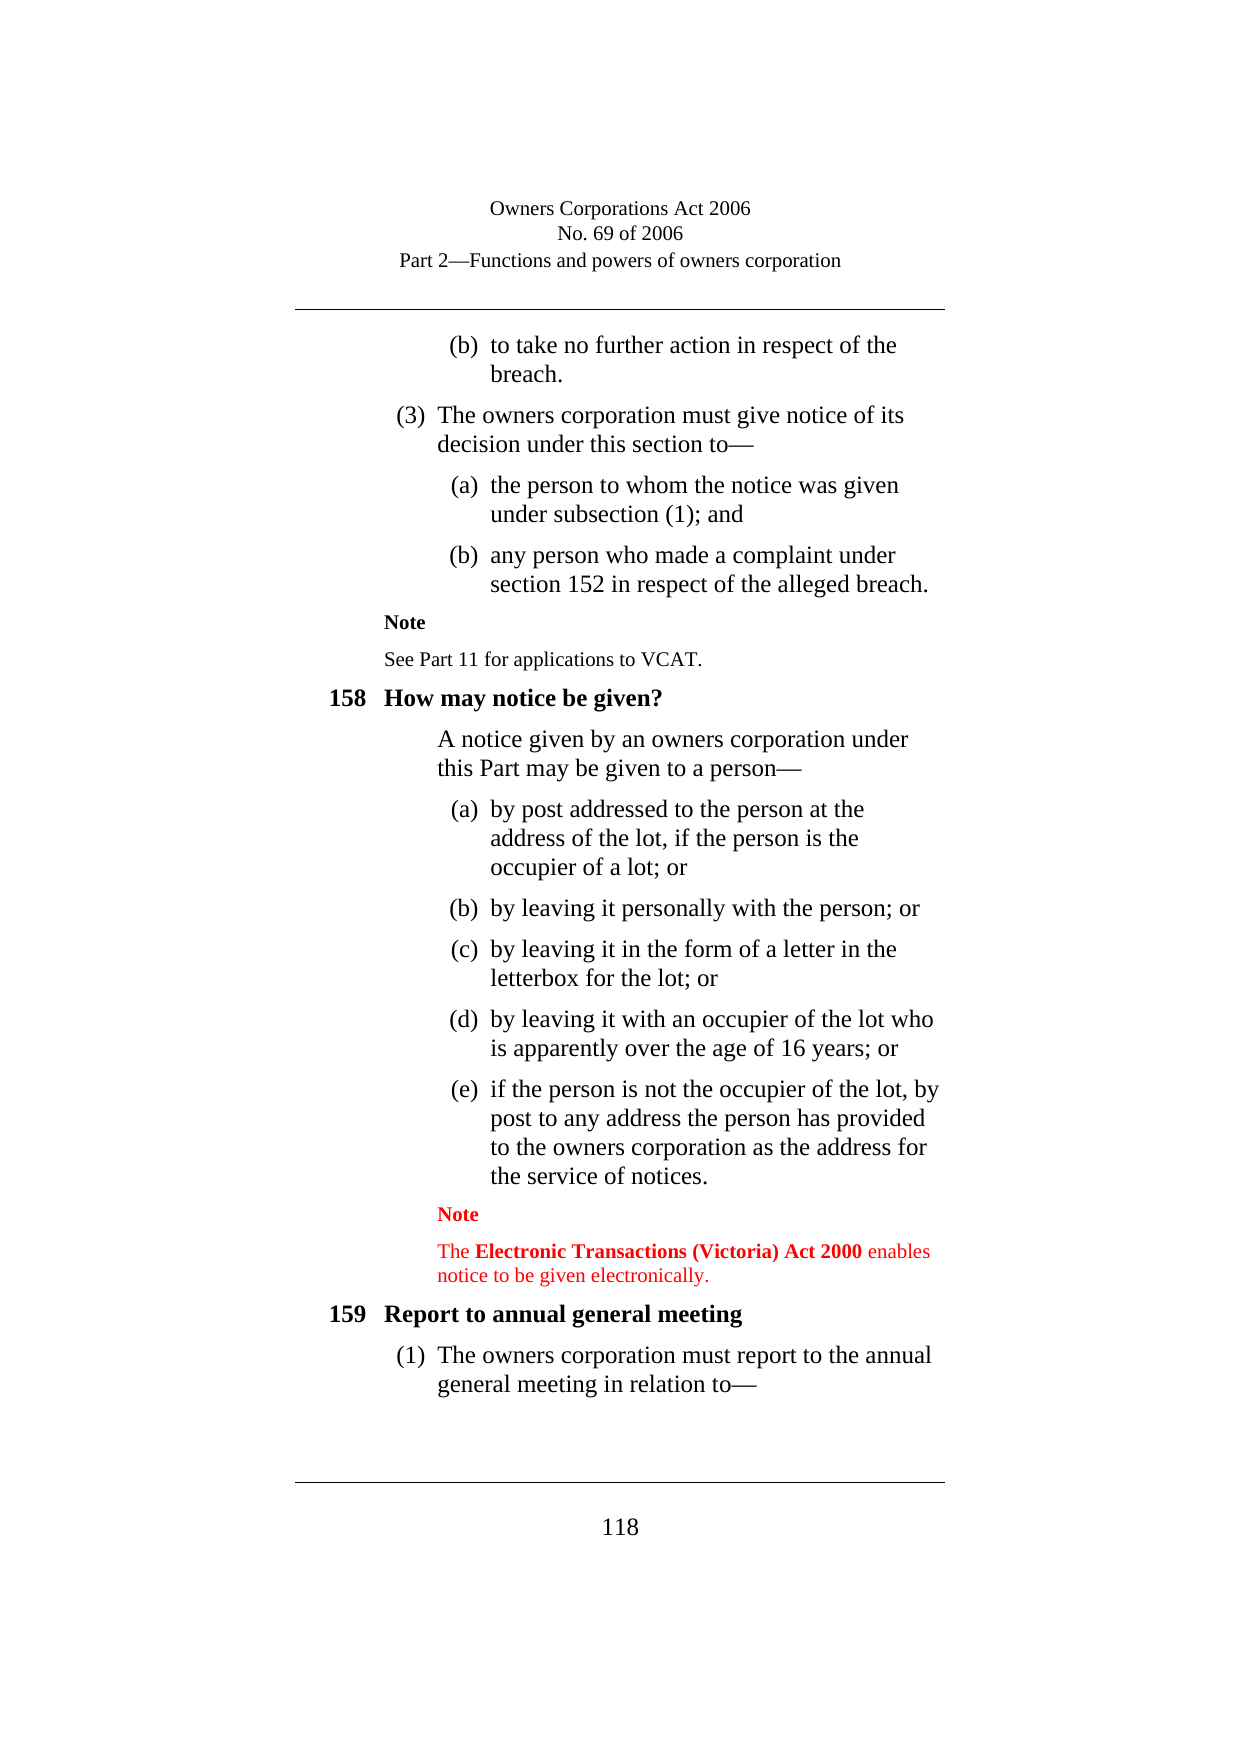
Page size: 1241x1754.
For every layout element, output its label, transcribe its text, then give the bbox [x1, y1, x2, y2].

subtitle (a) the person to whom the notice was given under subsection (1); and [295, 470, 945, 528]
subtitle (1) The owners corporation must report to the annual general meeting in relation to— [295, 1341, 945, 1398]
text A notice given by an owners corporation under this Part may be given to a person— [437, 724, 945, 782]
subtitle 158 How may notice be given? [295, 683, 945, 712]
subtitle 159 Report to annual general meeting [295, 1299, 945, 1328]
subtitle (e) if the person is not the occupier of the lot, by post to any address the person has provided to the owners corporation as the address for the service of notices. [295, 1074, 945, 1189]
text The Electronic Transactions (Victoria) Act 2000 enables notice to be given electronically. [437, 1239, 945, 1287]
text Note [384, 610, 945, 634]
subtitle (3) The owners corporation must give notice of its decision under this section to— [295, 400, 945, 458]
subtitle (b) any person who made a complaint under section 152 in respect of the alleged breach. [295, 540, 945, 598]
subtitle (c) by leaving it in the form of a letter in the letterbox for the lot; or [295, 934, 945, 992]
subtitle (a) by post addressed to the person at the address of the lot, if the person is the occupier of a lot; or [295, 794, 945, 881]
text Note [437, 1202, 945, 1226]
subtitle (b) by leaving it personally with the person; or [295, 893, 945, 922]
subtitle (d) by leaving it with an occupier of the lot who is apparently over the age of 16 years; or [295, 1004, 945, 1062]
subtitle (b) to take no further action in respect of the breach. [295, 330, 945, 388]
text See Part 11 for applications to VCAT. [384, 647, 945, 671]
